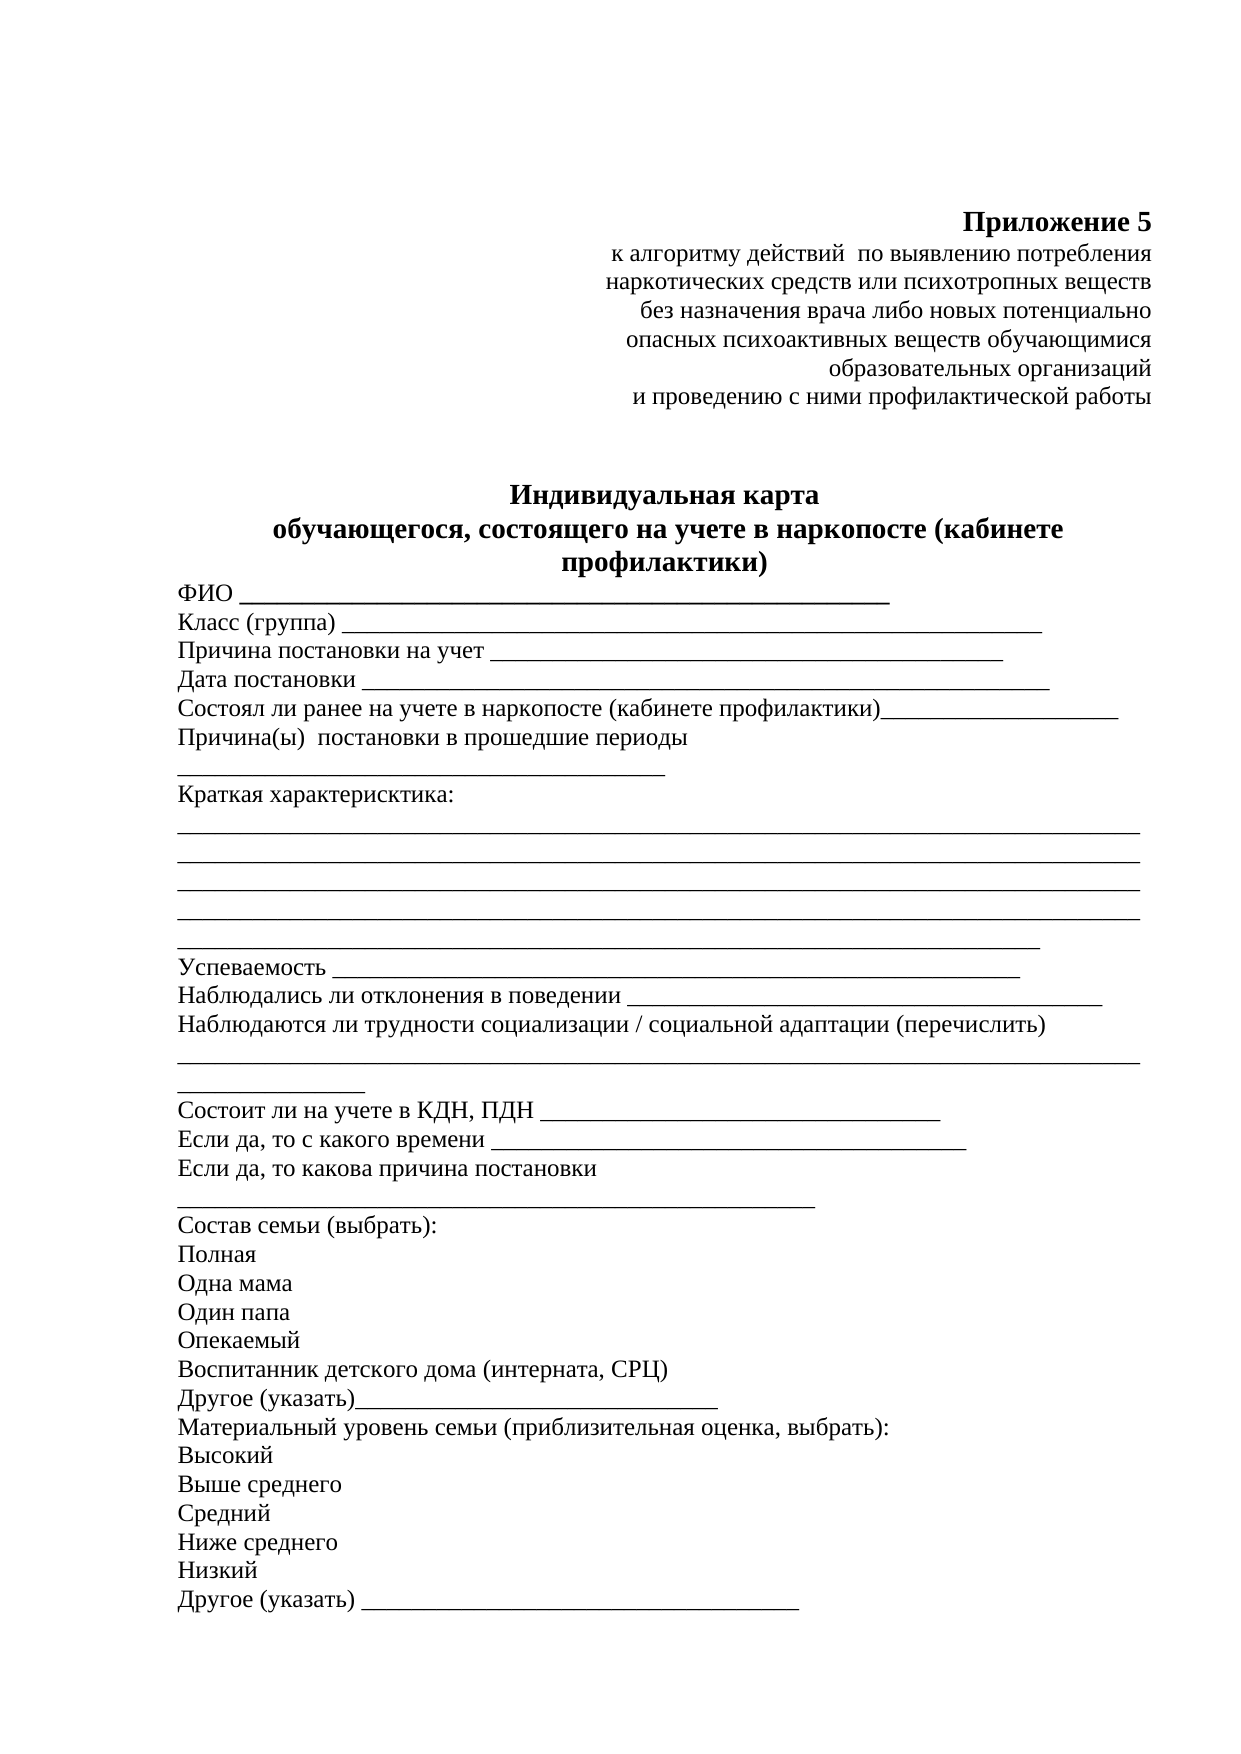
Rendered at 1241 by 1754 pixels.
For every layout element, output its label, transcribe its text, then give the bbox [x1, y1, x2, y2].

text Наблюдаются ли трудности социализации / социальной адаптации (перечислить) ____________________________________________________________________________________________ [177, 1009, 1152, 1095]
text Другое (указать)_____________________________ [177, 1383, 1152, 1412]
text Состоял ли ранее на учете в наркопосте (кабинете профилактики)___________________ [177, 693, 1152, 722]
text Ниже среднего [177, 1527, 1152, 1555]
text Средний [177, 1498, 1152, 1527]
text Индивидуальная карта [177, 477, 1152, 511]
text Краткая характерисктика: _________________________________________________________________________________________________________________________________________________________________________________________________________________________________________________________________________________________________________________________________________________________________________________________ [177, 779, 1152, 952]
text Одна мама [177, 1268, 1152, 1297]
text Воспитанник детского дома (интерната, СРЦ) [177, 1354, 1152, 1383]
text образовательных организаций [177, 353, 1152, 381]
text наркотических средств или психотропных веществ [177, 266, 1152, 295]
text Приложение 5 [177, 204, 1152, 238]
text Полная [177, 1239, 1152, 1268]
text Причина(ы) постановки в прошедшие периоды _______________________________________ [177, 722, 1152, 779]
text Наблюдались ли отклонения в поведении ______________________________________ [177, 980, 1152, 1009]
text Успеваемость _______________________________________________________ [177, 952, 1152, 980]
text Опекаемый [177, 1325, 1152, 1354]
text Если да, то какова причина постановки ___________________________________________________ [177, 1153, 1152, 1210]
text Высокий [177, 1440, 1152, 1469]
text Причина постановки на учет _________________________________________ [177, 635, 1152, 664]
text Один папа [177, 1297, 1152, 1325]
text и проведению с ними профилактической работы [177, 381, 1152, 410]
text без назначения врача либо новых потенциально [177, 295, 1152, 324]
text Класс (группа) ________________________________________________________ [177, 607, 1152, 635]
text Если да, то с какого времени ______________________________________ [177, 1124, 1152, 1153]
text Низкий [177, 1555, 1152, 1584]
text опасных психоактивных веществ обучающимися [177, 324, 1152, 353]
text к алгоритму действий по выявлению потребления [177, 238, 1152, 266]
text Дата постановки _______________________________________________________ [177, 664, 1152, 693]
text Другое (указать) ___________________________________ [177, 1584, 1152, 1613]
text Материальный уровень семьи (приблизительная оценка, выбрать): [177, 1412, 1152, 1440]
text Состав семьи (выбрать): [177, 1210, 1152, 1239]
text Выше среднего [177, 1469, 1152, 1498]
text Состоит ли на учете в КДН, ПДН ________________________________ [177, 1095, 1152, 1124]
text обучающегося, состоящего на учете в наркопосте (кабинете профилактики) [177, 511, 1152, 578]
text ФИО ____________________________________________________ [177, 578, 1152, 607]
